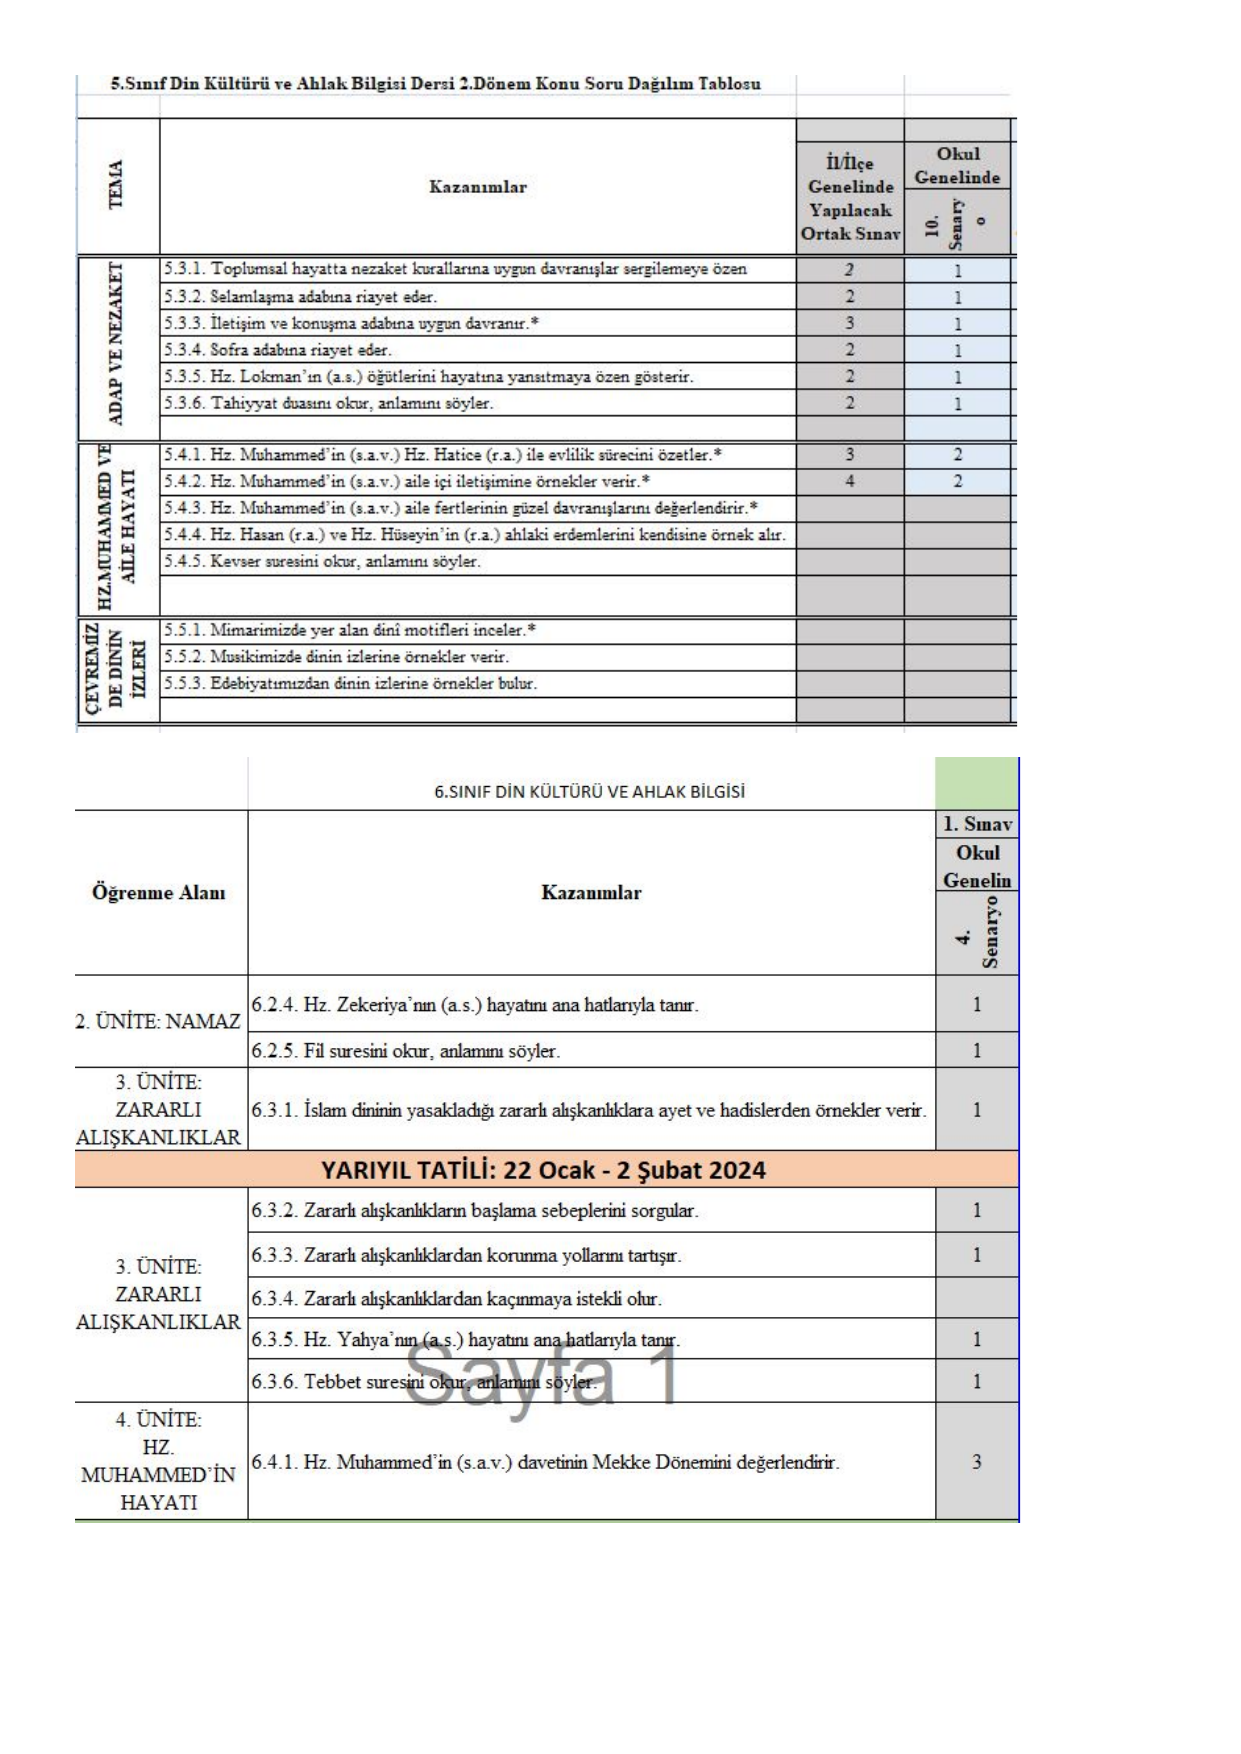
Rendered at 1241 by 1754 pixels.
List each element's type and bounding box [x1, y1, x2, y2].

picture [75, 757, 1021, 1523]
picture [75, 75, 1018, 733]
